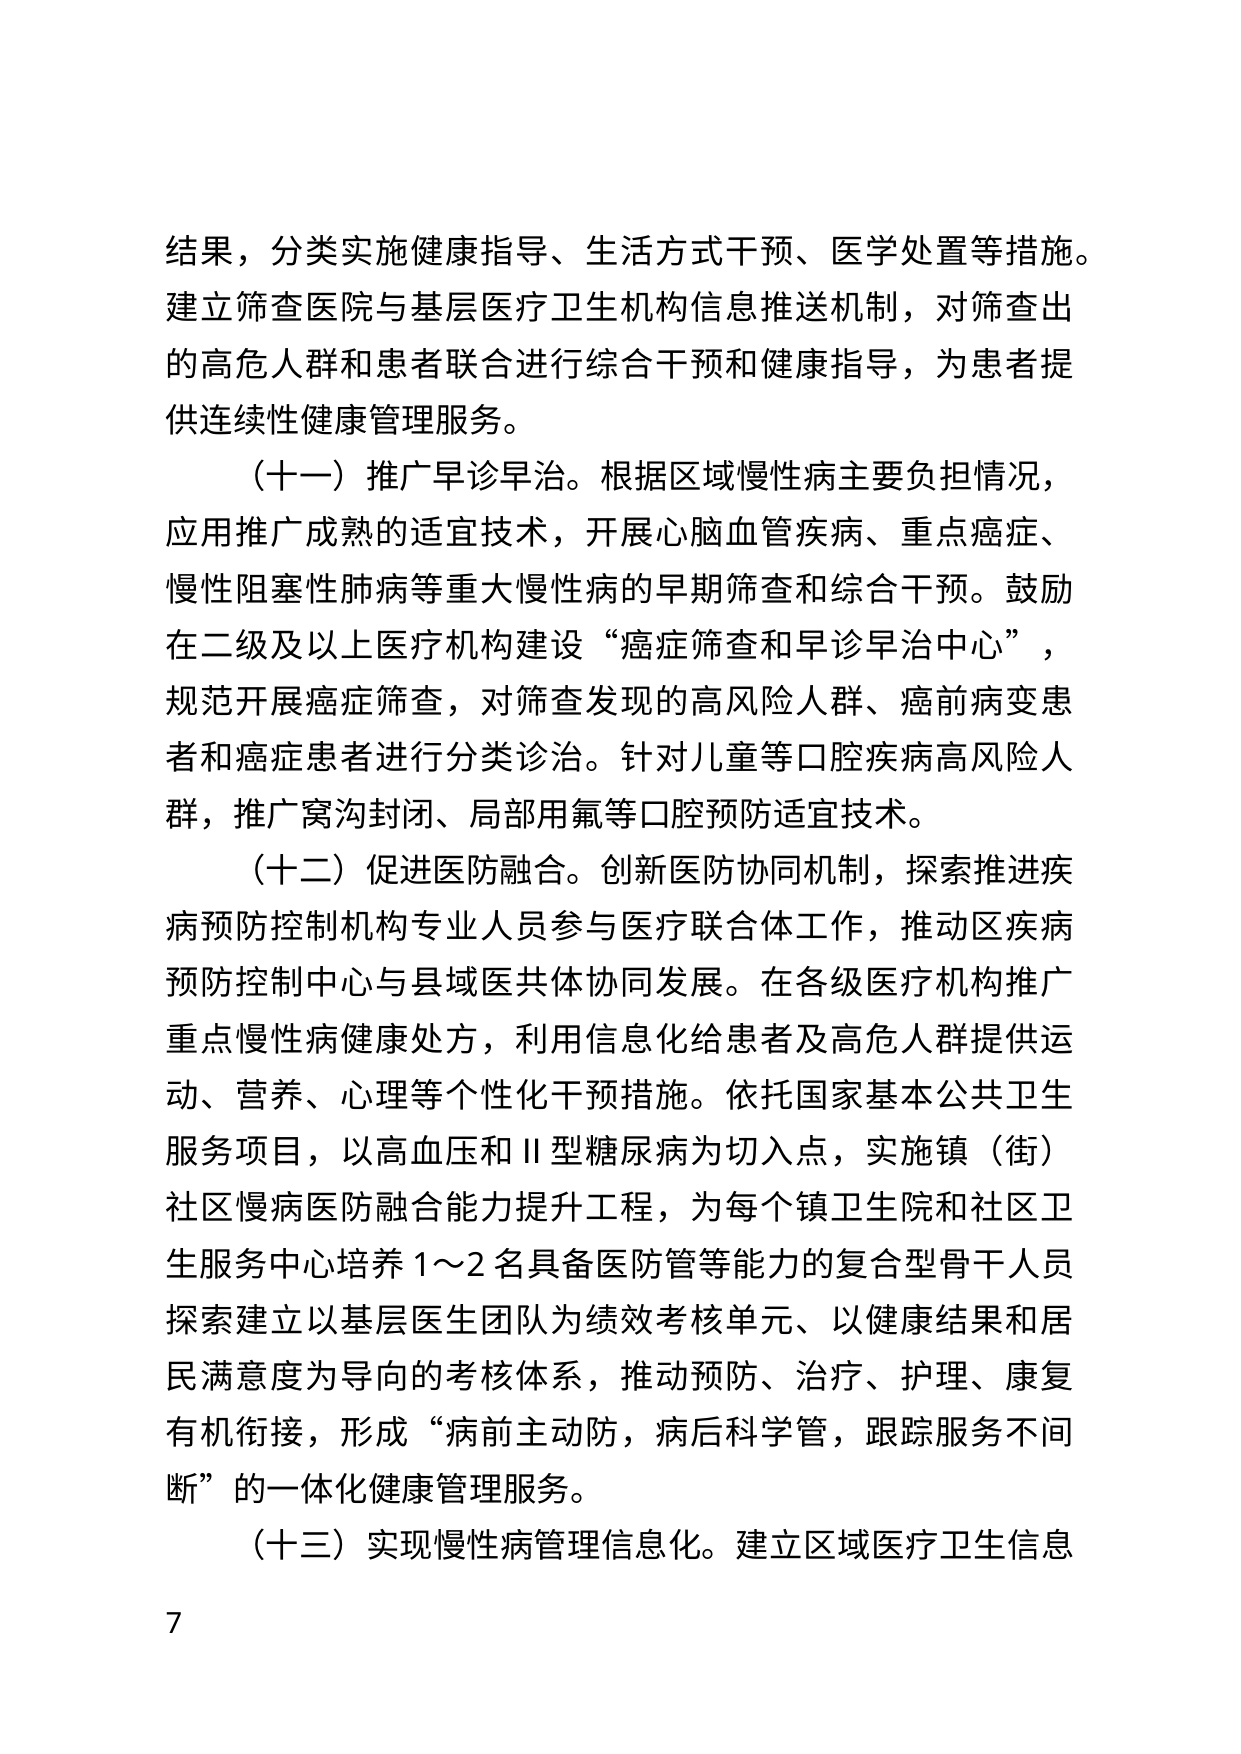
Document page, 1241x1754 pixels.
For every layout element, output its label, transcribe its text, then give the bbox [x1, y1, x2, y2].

text （十一）推广早诊早治。根据区域慢性病主要负担情况，应用推广成熟的适宜技术，开展心脑血管疾病、重点癌症、慢性阻塞性肺病等重大慢性病的早期筛查和综合干预。鼓励在二级及以上医疗机构建设“癌症筛查和早诊早治中心”，规范开展癌症筛查，对筛查发现的高风险人群、癌前病变患者和癌症患者进行分类诊治。针对儿童等口腔疾病高风险人群，推广窝沟封闭、局部用氟等口腔预防适宜技术。 [165, 443, 1075, 837]
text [165, 218, 1075, 443]
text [165, 1512, 1075, 1568]
text （十二）促进医防融合。创新医防协同机制，探索推进疾病预防控制机构专业人员参与医疗联合体工作，推动区疾病预防控制中心与县域医共体协同发展。在各级医疗机构推广重点慢性病健康处方，利用信息化给患者及高危人群提供运动、营养、心理等个性化干预措施。依托国家基本公共卫生服务项目，以高血压和Ⅱ型糖尿病为切入点，实施镇（街）社区慢病医防融合能力提升工程，为每个镇卫生院和社区卫生服务中心培养1～2名具备医防管等能力的复合型骨干人员，探索建立以基层医生团队为绩效考核单元、以健康结果和居民满意度为导向的考核体系，推动预防、治疗、护理、康复有机衔接，形成“病前主动防，病后科学管，跟踪服务不间断”的一体化健康管理服务。 [165, 837, 1075, 1512]
